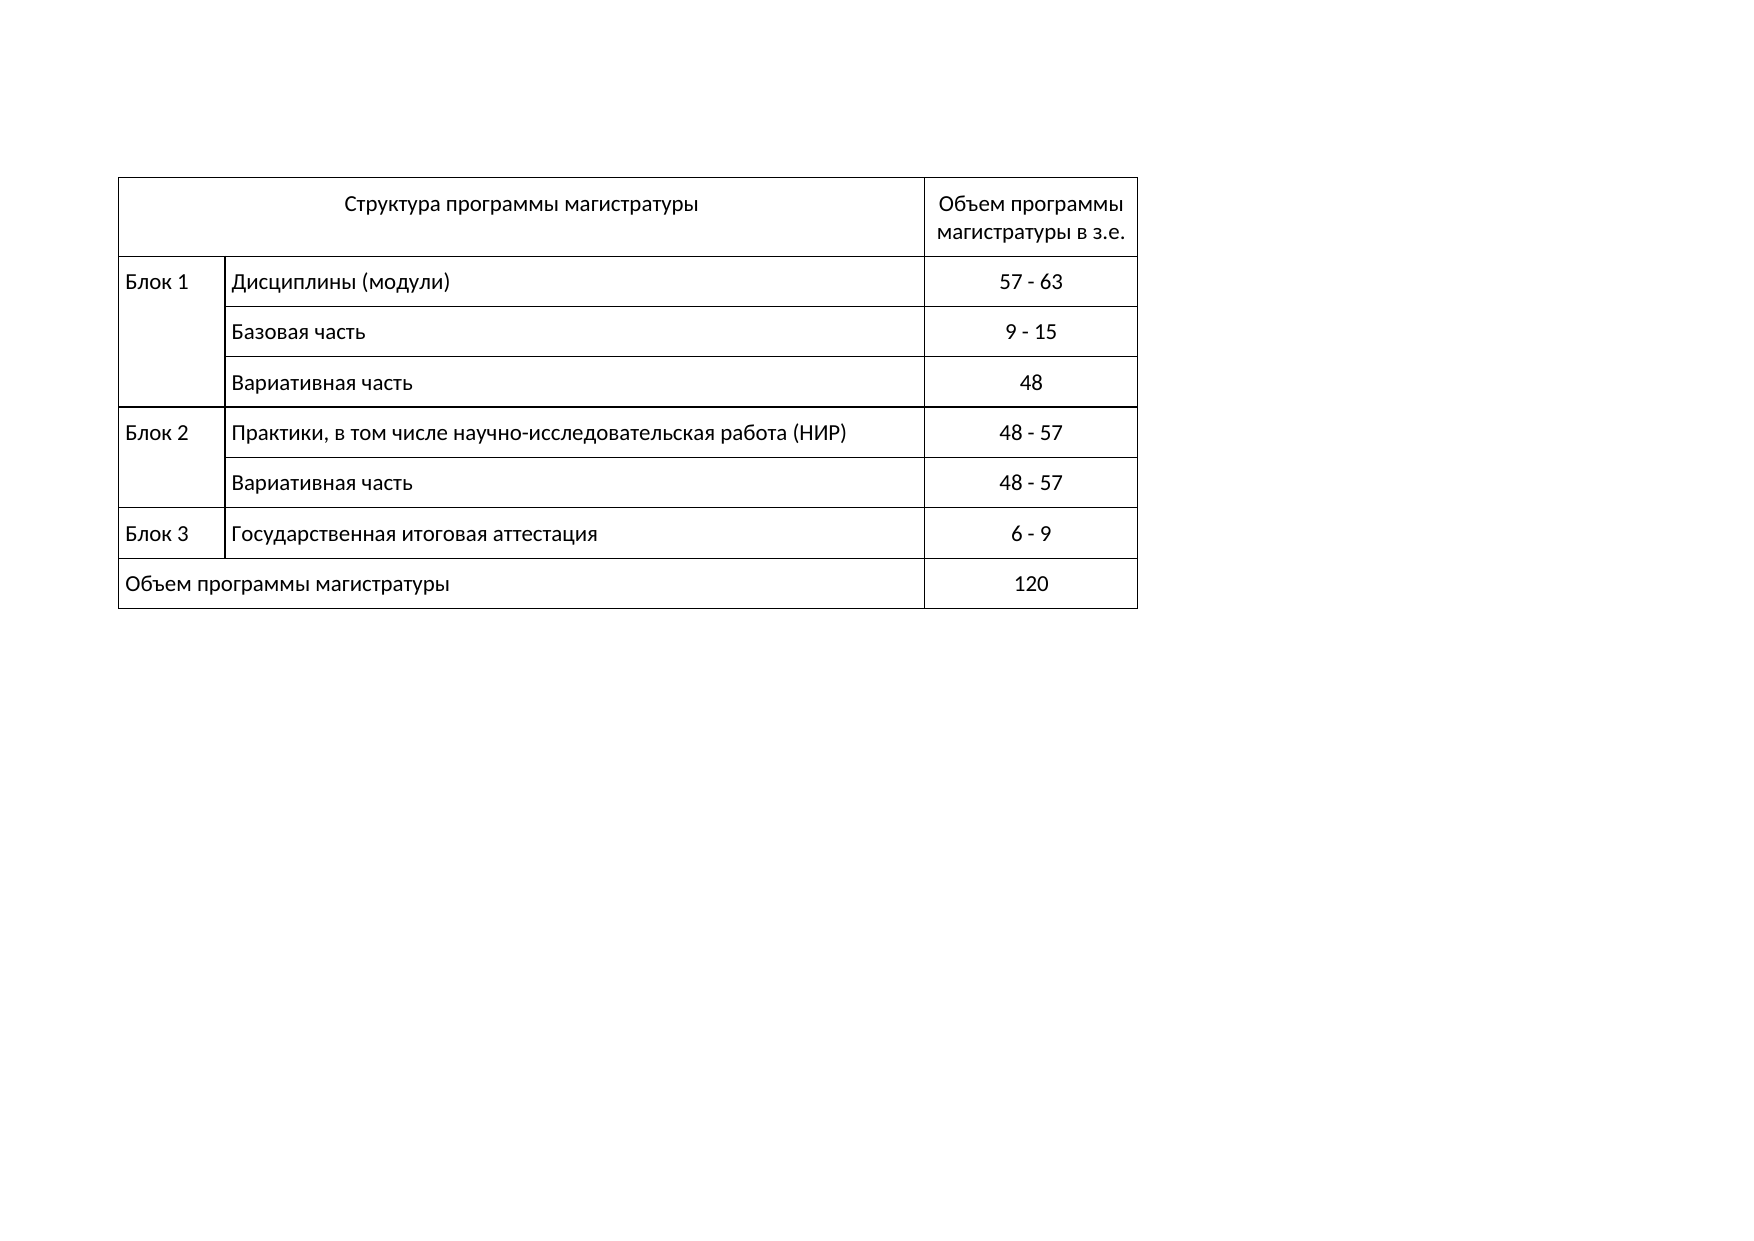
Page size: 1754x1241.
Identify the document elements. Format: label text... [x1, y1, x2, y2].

table_cell 48 [925, 357, 1137, 406]
table_header Структура программы магистратуры [119, 178, 924, 256]
table_cell Вариативная часть [226, 357, 924, 406]
table_cell Блок 3 [119, 508, 224, 557]
table_header Объем программы магистратуры в з.е. [925, 178, 1137, 256]
table_cell 120 [925, 559, 1137, 608]
table_cell Объем программы магистратуры [119, 559, 924, 608]
table_cell Блок 1 [119, 257, 224, 406]
table_cell 9 - 15 [925, 307, 1137, 356]
table_cell 48 - 57 [925, 408, 1137, 457]
table_cell 6 - 9 [925, 508, 1137, 557]
table_cell Государственная итоговая аттестация [226, 508, 924, 557]
table_cell Вариативная часть [226, 458, 924, 507]
table_cell Дисциплины (модули) [226, 257, 924, 306]
table_cell Практики, в том числе научно-исследовательская работа (НИР) [226, 408, 924, 457]
table_cell 57 - 63 [925, 257, 1137, 306]
table_cell 48 - 57 [925, 458, 1137, 507]
table_cell Блок 2 [119, 408, 224, 507]
table_cell Базовая часть [226, 307, 924, 356]
